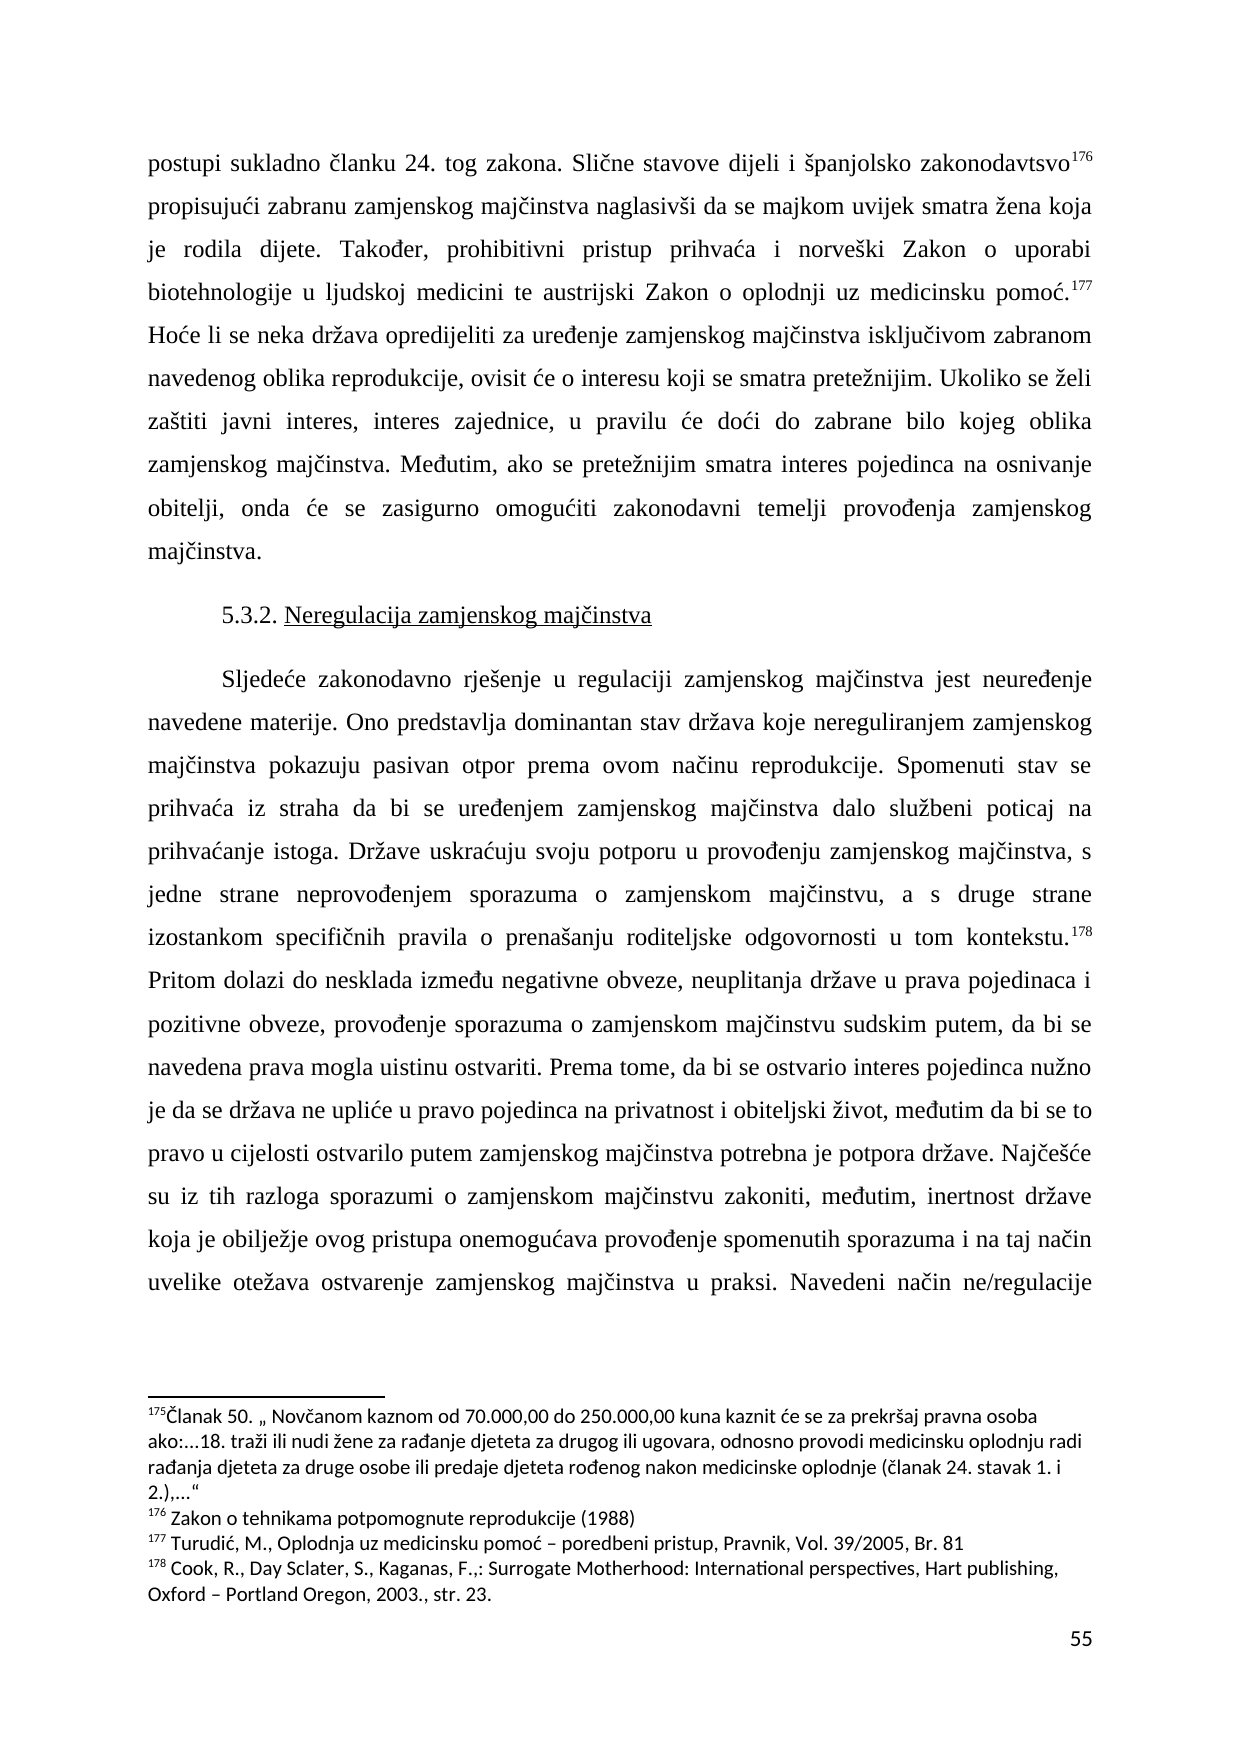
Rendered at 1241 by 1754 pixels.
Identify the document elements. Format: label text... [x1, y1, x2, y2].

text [148, 664, 1093, 1296]
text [148, 148, 1093, 564]
text 5.3.2. Neregulacija zamjenskog majčinstva [148, 600, 1093, 628]
